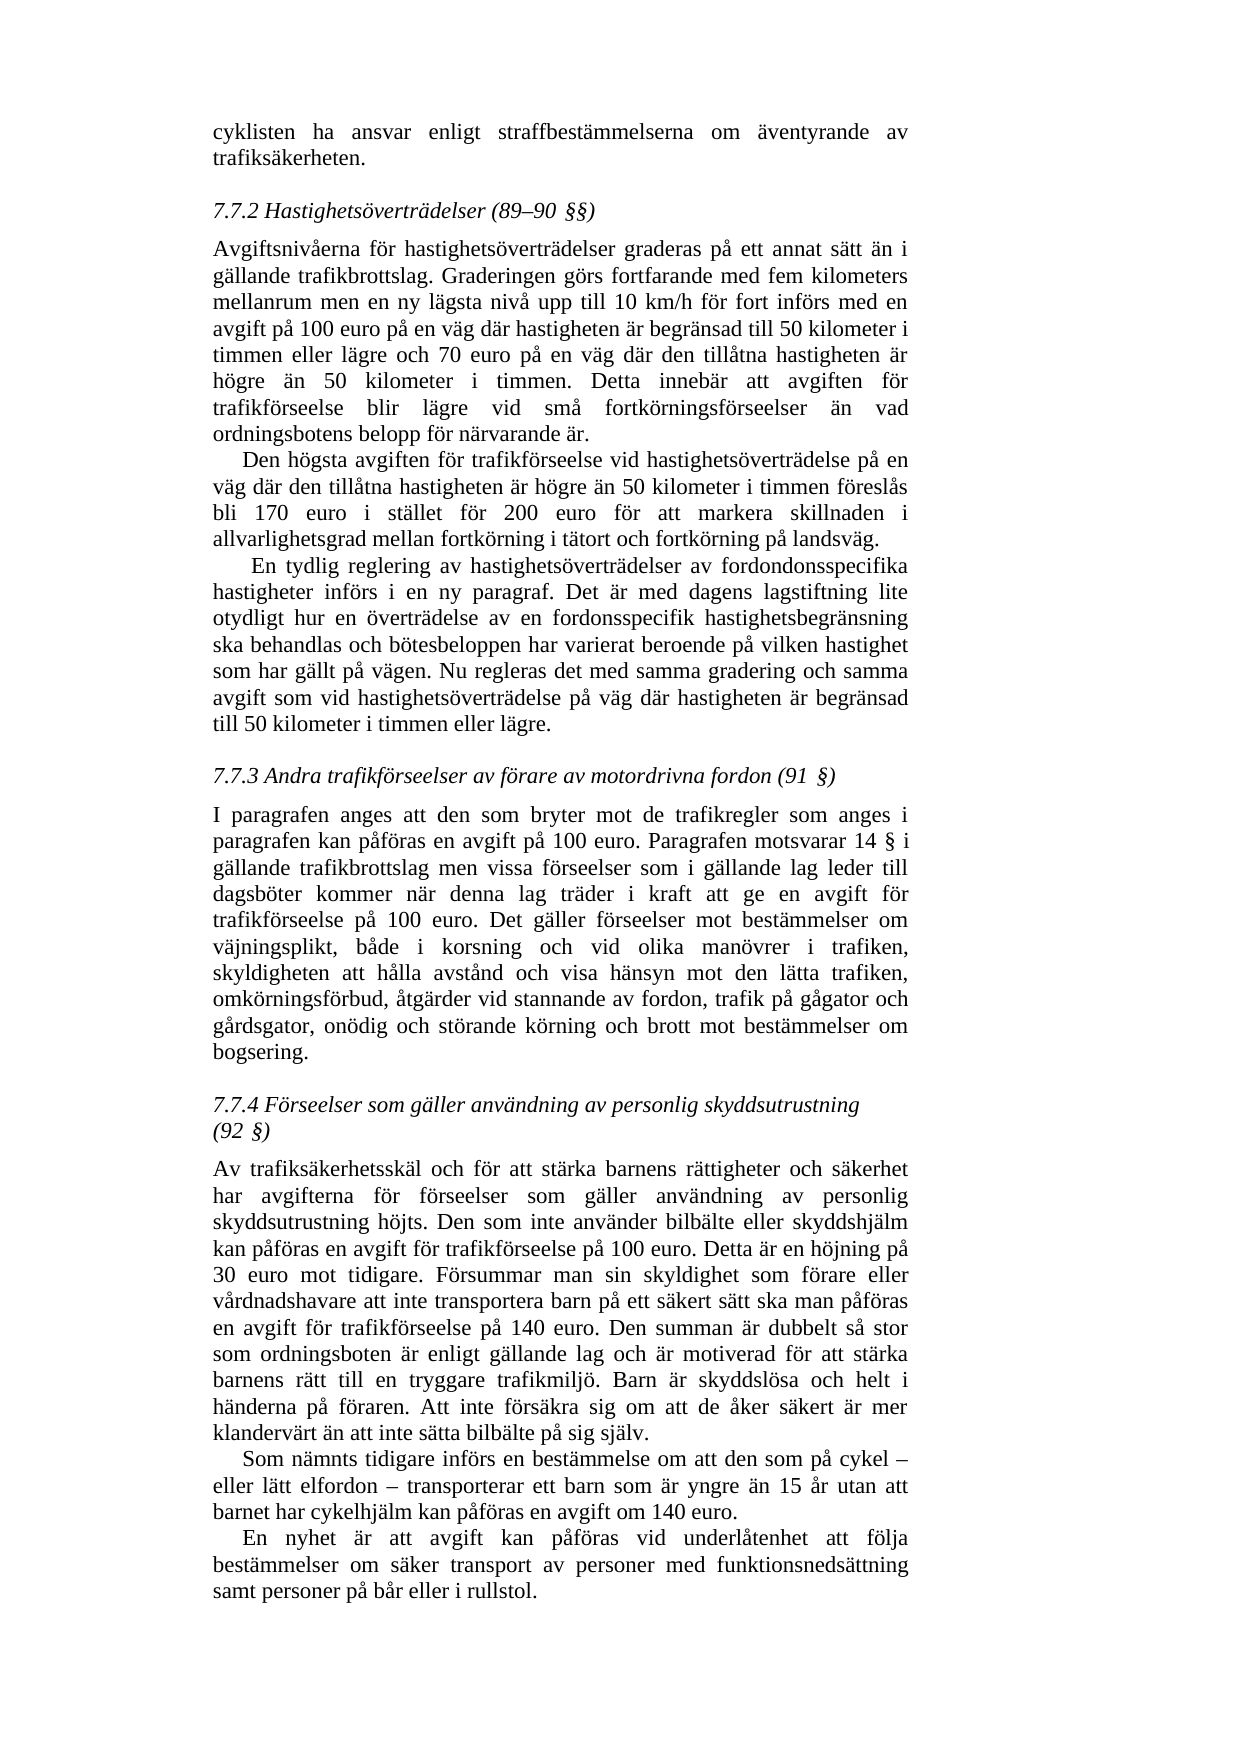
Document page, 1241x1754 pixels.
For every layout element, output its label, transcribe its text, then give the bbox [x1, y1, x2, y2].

text Den högsta avgiften för trafikförseelse vid hastighetsöverträdelse på en väg där den tillåtna hastigheten är högre än 50 kilometer i timmen föreslås bli 170 euro i stället för 200 euro för att markera skillnaden i allvarlighetsgrad mellan fortkörning i tätort och fortkörning på landsväg. [213, 446, 909, 552]
text Avgiftsnivåerna för hastighetsöverträdelser graderas på ett annat sätt än i gällande trafikbrottslag. Graderingen görs fortfarande med fem kilometers mellanrum men en ny lägsta nivå upp till 10 km/h för fort införs med en avgift på 100 euro på en väg där hastigheten är begränsad till 50 kilometer i timmen eller lägre och 70 euro på en väg där den tillåtna hastigheten är högre än 50 kilometer i timmen. Detta innebär att avgiften för trafikförseelse blir lägre vid små fortkörningsförseelser än vad ordningsbotens belopp för närvarande är. [213, 236, 909, 446]
text En tydlig reglering av hastighetsöverträdelser av fordondonsspecifika hastigheter införs i en ny paragraf. Det är med dagens lagstiftning lite otydligt hur en överträdelse av en fordonsspecifik hastighetsbegränsning ska behandlas och bötesbeloppen har varierat beroende på vilken hastighet som har gällt på vägen. Nu regleras det med samma gradering och samma avgift som vid hastighetsöverträdelse på väg där hastigheten är begränsad till 50 kilometer i timmen eller lägre. [213, 552, 909, 736]
text I paragrafen anges att den som bryter mot de trafikregler som anges i paragrafen kan påföras en avgift på 100 euro. Paragrafen motsvarar 14 § i gällande trafikbrottslag men vissa förseelser som i gällande lag leder till dagsböter kommer när denna lag träder i kraft att ge en avgift för trafikförseelse på 100 euro. Det gäller förseelser mot bestämmelser om väjningsplikt, både i korsning och vid olika manövrer i trafiken, skyldigheten att hålla avstånd och visa hänsyn mot den lätta trafiken, omkörningsförbud, åtgärder vid stannande av fordon, trafik på gågator och gårdsgator, onödig och störande körning och brott mot bestämmelser om bogsering. [213, 801, 909, 1064]
text 7.7.4 Förseelser som gäller användning av personlig skyddsutrustning (92 §) [213, 1091, 909, 1143]
text Av trafiksäkerhetsskäl och för att stärka barnens rättigheter och säkerhet har avgifterna för förseelser som gäller användning av personlig skyddsutrustning höjts. Den som inte använder bilbälte eller skyddshjälm kan påföras en avgift för trafikförseelse på 100 euro. Detta är en höjning på 30 euro mot tidigare. Försummar man sin skyldighet som förare eller vårdnadshavare att inte transportera barn på ett säkert sätt ska man påföras en avgift för trafikförseelse på 140 euro. Den summan är dubbelt så stor som ordningsboten är enligt gällande lag och är motiverad för att stärka barnens rätt till en tryggare trafikmiljö. Barn är skyddslösa och helt i händerna på föraren. Att inte försäkra sig om att de åker säkert är mer klandervärt än att inte sätta bilbälte på sig själv. [213, 1156, 909, 1445]
text En nyhet är att avgift kan påföras vid underlåtenhet att följa bestämmelser om säker transport av personer med funktionsnedsättning samt personer på bår eller i rullstol. [213, 1524, 909, 1603]
text Som nämnts tidigare införs en bestämmelse om att den som på cykel – eller lätt elfordon – transporterar ett barn som är yngre än 15 år utan att barnet har cykelhjälm kan påföras en avgift om 140 euro. [213, 1445, 909, 1524]
text 7.7.2 Hastighetsöverträdelser (89–90 §§) [213, 197, 909, 223]
text 7.7.3 Andra trafikförseelser av förare av motordrivna fordon (91 §) [213, 763, 909, 789]
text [213, 118, 909, 171]
